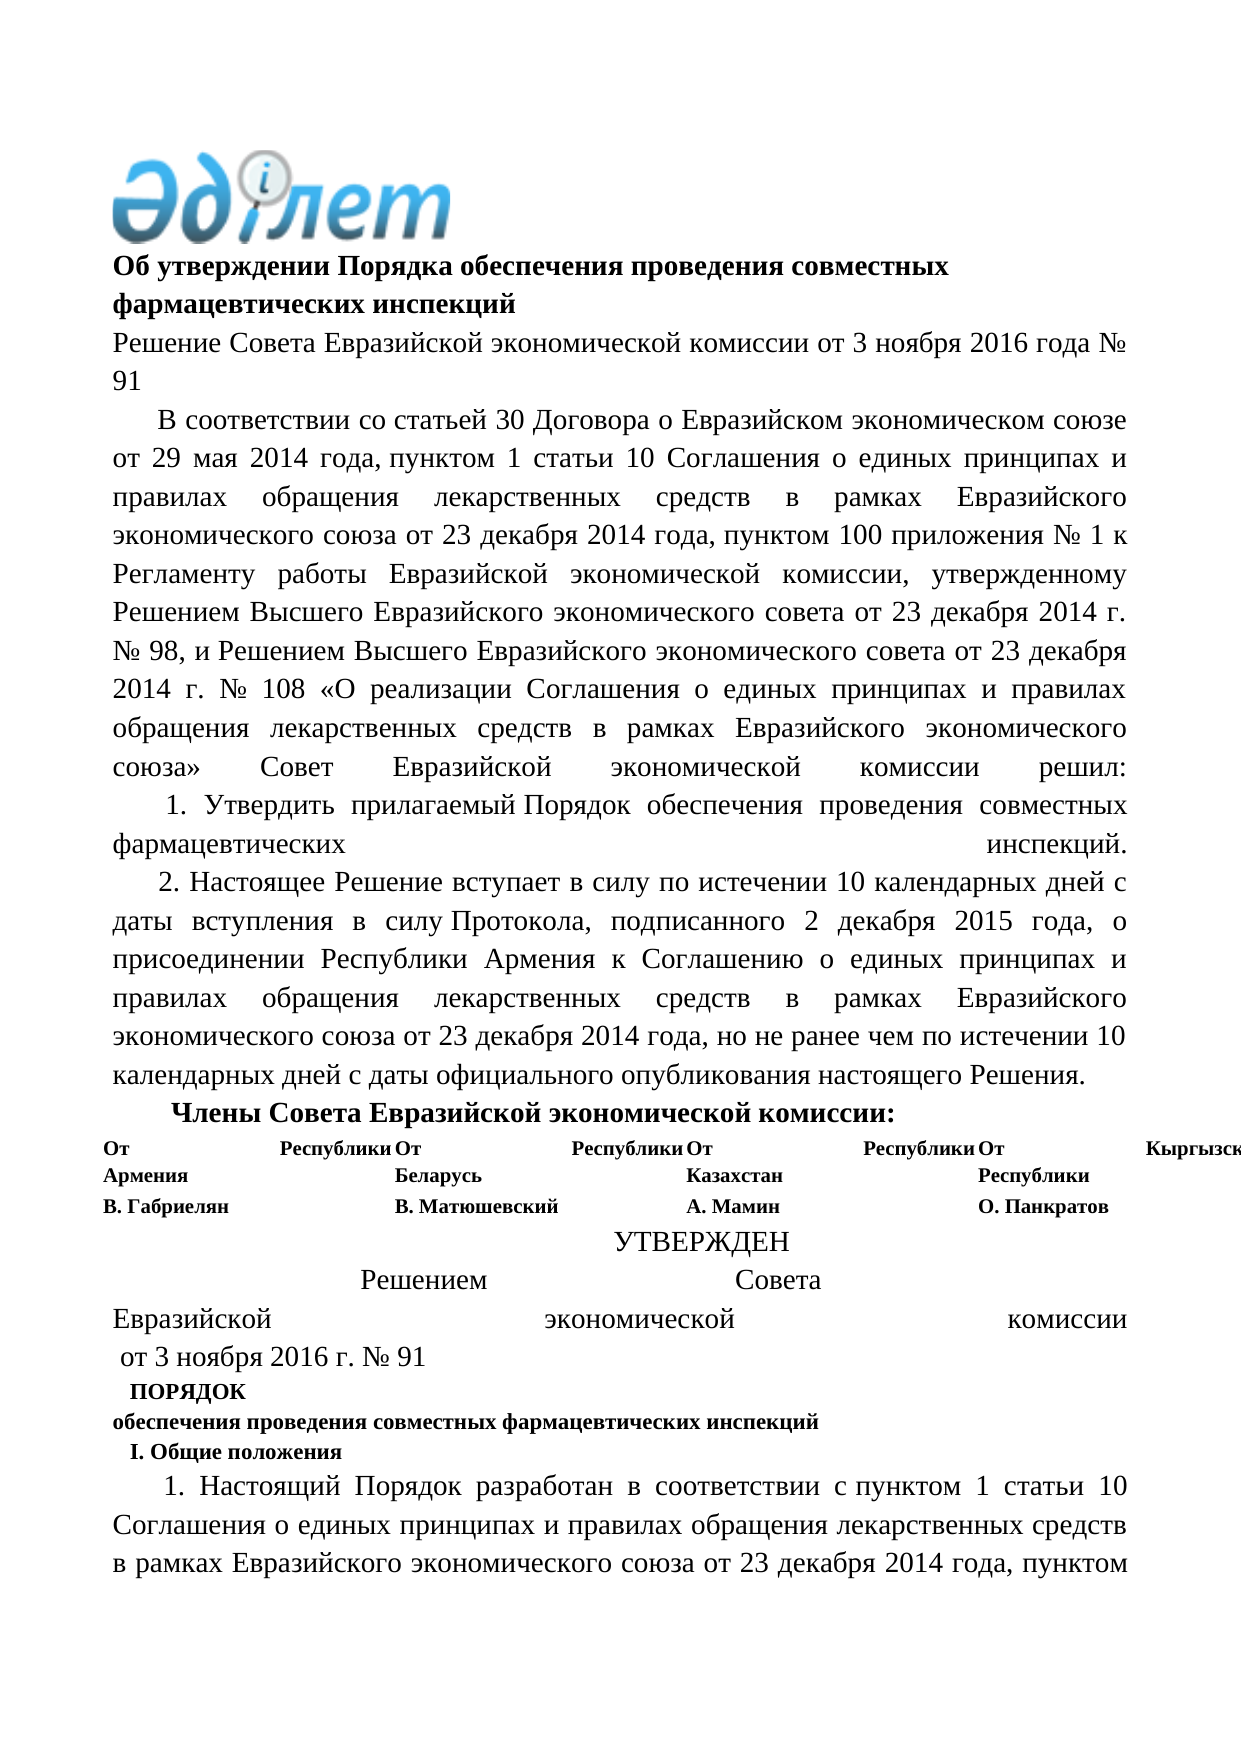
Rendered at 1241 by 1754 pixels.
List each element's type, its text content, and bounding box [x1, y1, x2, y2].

table_cell В. Габриелян [101, 1193, 393, 1224]
table_cell О. Панкратов [976, 1193, 1240, 1224]
text В соответствии со статьей 30 Договора о Евразийском экономическом союзе от 29 мая 2014 года, пунктом 1 статьи 10 Соглашения о единых принципах и правилах обращения лекарственных средств в рамках Евразийского экономического союза от 23 декабря 2014 года, пунктом 100 приложения № 1 к Регламенту работы Евразийской экономической комиссии, утвержденному Решением Высшего Евразийского экономического совета от 23 декабря 2014 г. № 98, и Решением Высшего Евразийского экономического совета от 23 декабря 2014 г. № 108 «О реализации Соглашения о единых принципах и правилах обращения лекарственных средств в рамках Евразийского экономического союза» Совет Евразийской экономической комиссии решил: 1. Утвердить прилагаемый Порядок обеспечения проведения совместных фармацевтических инспекций. 2. Настоящее Решение вступает в силу по истечении 10 календарных дней с даты вступления в силу Протокола, подписанного 2 декабря 2015 года, о присоединении Республики Армения к Соглашению о единых принципах и правилах обращения лекарственных средств в рамках Евразийского экономического союза от 23 декабря 2014 года, но не ранее чем по истечении 10 календарных дней с даты официального опубликования настоящего Решения. [112, 402, 1128, 1091]
text Об утверждении Порядка обеспечения проведения совместных фармацевтических инспекций [112, 248, 1128, 320]
text ПОРЯДОК обеспечения проведения совместных фармацевтических инспекций [112, 1378, 1128, 1434]
text Решение Совета Евразийской экономической комиссии от 3 ноября 2016 года № 91 [112, 325, 1128, 397]
table_header От Республики Армения [101, 1134, 393, 1193]
table_header От Республики Беларусь [393, 1134, 684, 1193]
text Члены Совета Евразийской экономической комиссии: [112, 1096, 1128, 1129]
text I. Общие положения [112, 1438, 1128, 1465]
picture [112, 150, 451, 244]
table_cell А. Мамин [685, 1193, 976, 1224]
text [112, 1468, 1128, 1579]
text УТВЕРЖДЕН Решением Совета Евразийской экономической комиссии от 3 ноября 2016 г. № 91 [112, 1224, 1128, 1373]
table_cell В. Матюшевский [393, 1193, 684, 1224]
table_header От Республики Казахстан [685, 1134, 976, 1193]
table_header От Кыргызской Республики [976, 1134, 1240, 1193]
